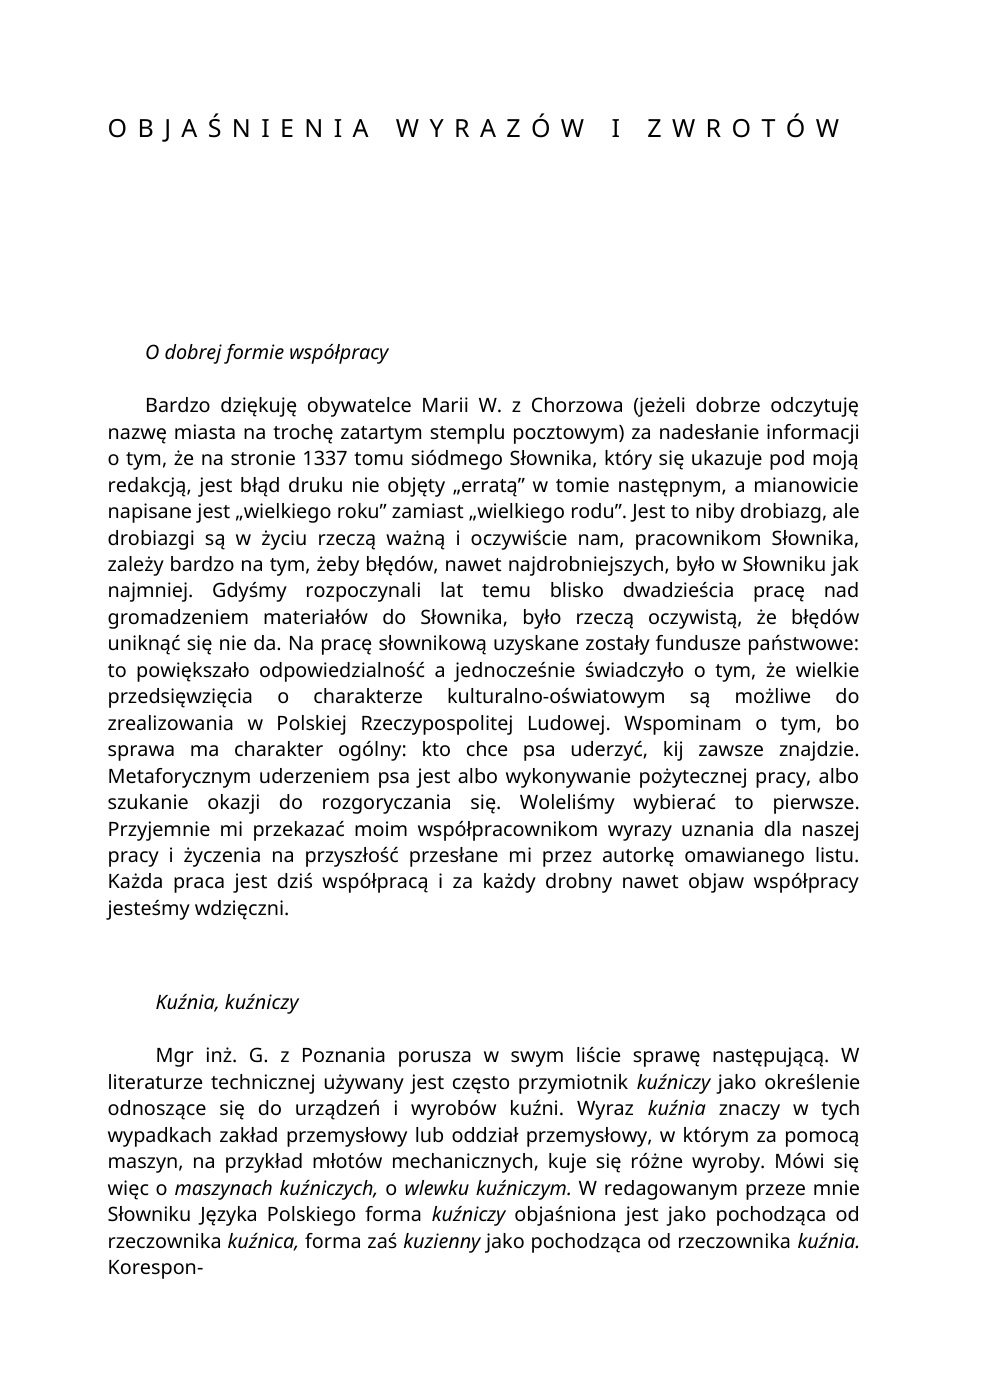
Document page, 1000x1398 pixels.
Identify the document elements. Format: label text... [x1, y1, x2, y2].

text Kuźnia, kuźniczy [107, 993, 860, 1013]
text O dobrej formie współpracy [107, 343, 860, 363]
text Mgr inż. G. z Poznania porusza w swym liście sprawę następującą. W literaturze technicznej używany jest często przymiotnik kuźniczy jako określenie odnoszące się do urządzeń i wyrobów kuźni. Wyraz kuźnia znaczy w tych wypadkach zakład przemysłowy lub oddział przemysłowy, w którym za pomocą maszyn, na przykład młotów mechanicznych, kuje się różne wyroby. Mówi się więc o maszynach kuźniczych, o wlewku kuźniczym. W redagowanym przeze mnie Słowniku Języka Polskiego forma kuźniczy objaśniona jest jako pochodząca od rzeczownika kuźnica, forma zaś kuzienny jako pochodząca od rzeczownika kuźnia. Korespon- [107, 1042, 860, 1280]
text Bardzo dziękuję obywatelce Marii W. z Chorzowa (jeżeli dobrze odczytuję nazwę miasta na trochę zatartym stemplu pocztowym) za nadesłanie informacji o tym, że na stronie 1337 tomu siódmego Słownika, który się ukazuje pod moją redakcją, jest błąd druku nie objęty „erratą” w tomie następnym, a mianowicie napisane jest „wielkiego roku” zamiast „wielkiego rodu”. Jest to niby drobiazg, ale drobiazgi są w życiu rzeczą ważną i oczywiście nam, pracownikom Słownika, zależy bardzo na tym, żeby błędów, nawet najdrobniejszych, było w Słowniku jak najmniej. Gdyśmy rozpoczynali lat temu blisko dwadzieścia pracę nad gromadzeniem materiałów do Słownika, było rzeczą oczywistą, że błędów uniknąć się nie da. Na pracę słownikową uzyskane zostały fundusze państwowe: to powiększało odpowiedzialność a jednocześnie świadczyło o tym, że wielkie przedsięwzięcia o charakterze kulturalno-oświatowym są możliwe do zrealizowania w Polskiej Rzeczypospolitej Ludowej. Wspominam o tym, bo sprawa ma charakter ogólny: kto chce psa uderzyć, kij zawsze znajdzie. Metaforycznym uderzeniem psa jest albo wykonywanie pożytecznej pracy, albo szukanie okazji do rozgoryczania się. Woleliśmy wybierać to pierwsze. Przyjemnie mi przekazać moim współpracownikom wyrazy uznania dla naszej pracy i życzenia na przyszłość przesłane mi przez autorkę omawianego listu. Każda praca jest dziś współpracą i za każdy drobny nawet objaw współpracy jesteśmy wdzięczni. [107, 391, 860, 921]
text OBJAŚNIENIA WYRAZÓW I ZWROTÓW [107, 117, 839, 142]
